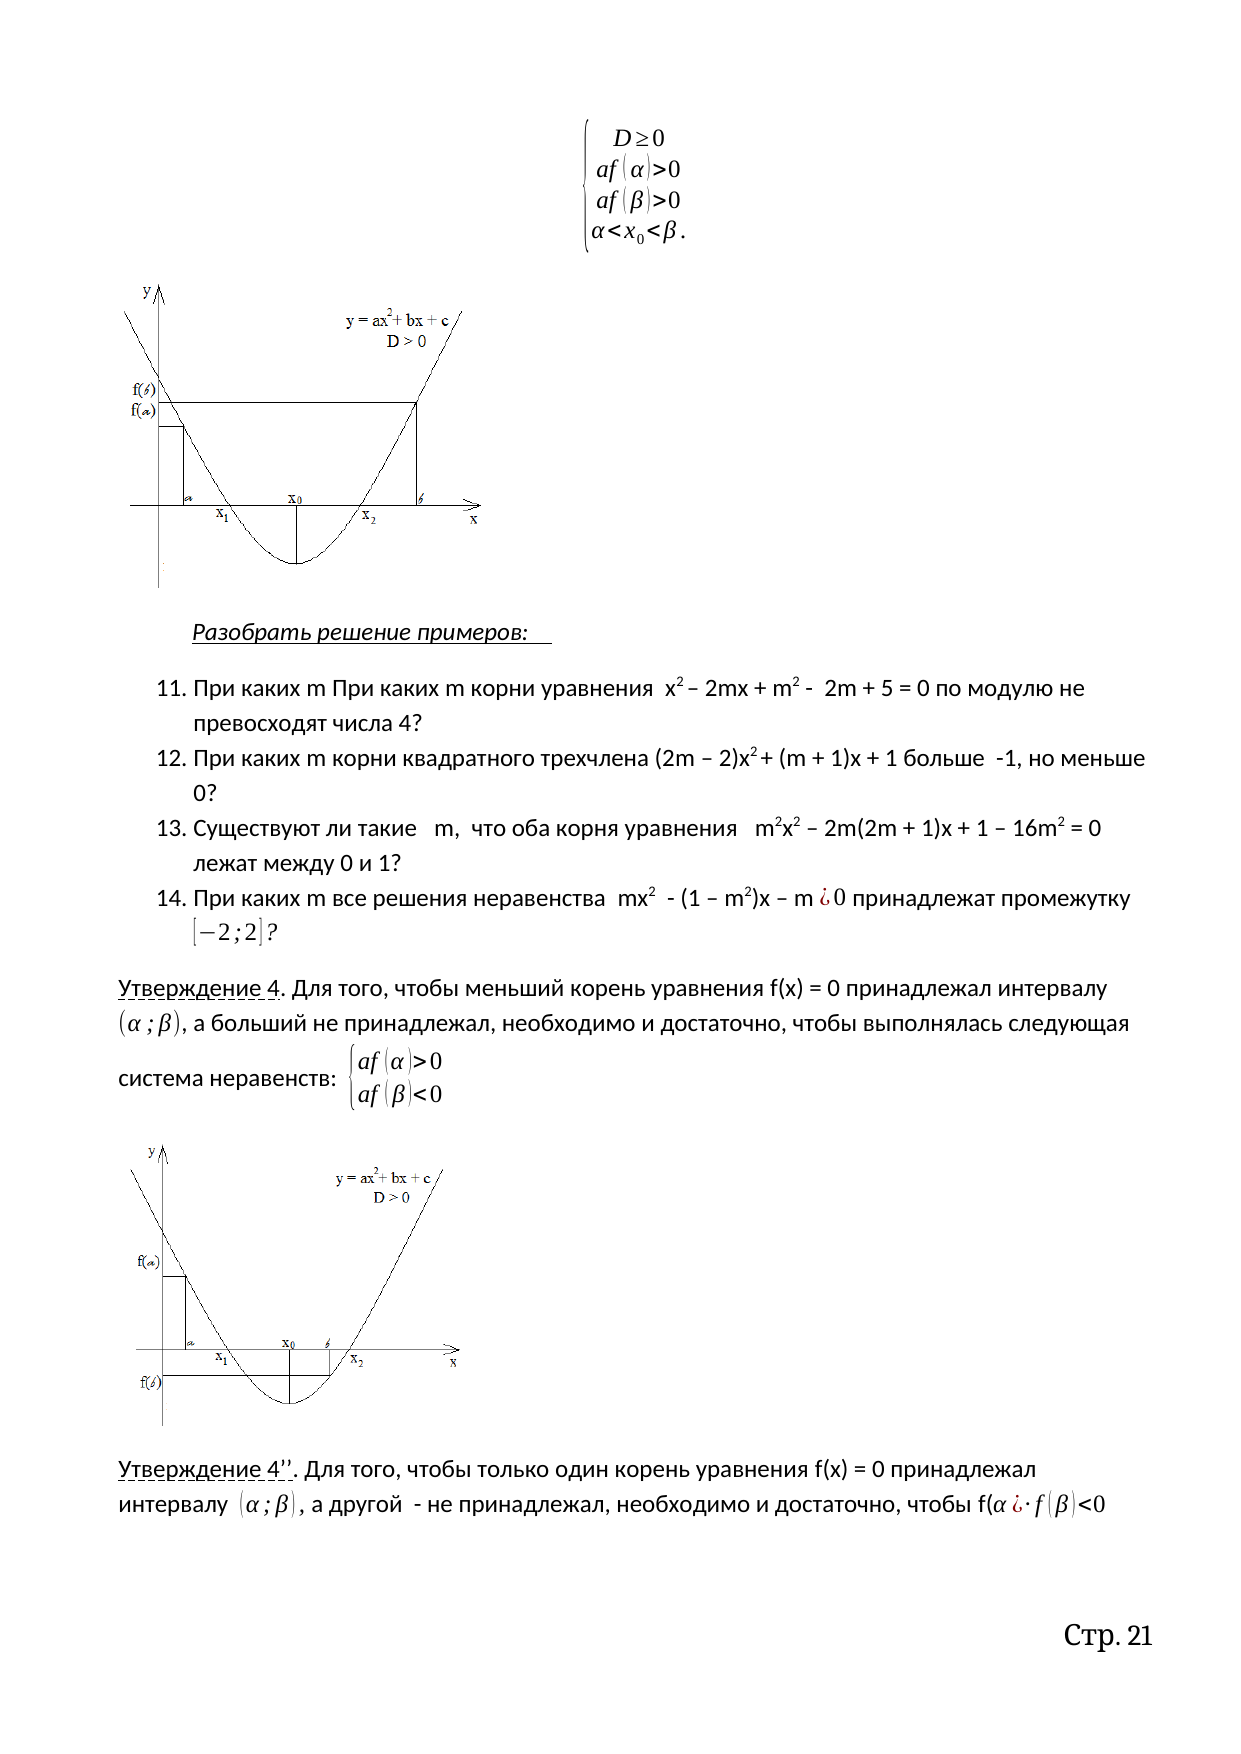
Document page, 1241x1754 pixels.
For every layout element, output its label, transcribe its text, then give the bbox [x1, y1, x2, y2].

text Утверждение 4. Для того, чтобы меньший корень уравнения f(x) = 0 принадлежал интервалу , а больший не принадлежал, необходимо и достаточно, чтобы выполнялась следующая система неравенств: [118, 972, 1152, 1112]
list При каких m При каких m корни уравнения х2 – 2mх + m2 - 2m + 5 = 0 по модулю не превосходят числа 4? [156, 672, 1152, 738]
picture [118, 279, 492, 592]
list Существуют ли такие m, что оба корня уравнения m2x2 – 2m(2m + 1)x + 1 – 16m2 = 0 лежат между 0 и 1? [156, 812, 1152, 878]
text Разобрать решение примеров: [192, 616, 1152, 647]
picture [118, 1137, 464, 1429]
list При каких m все решения неравенства mx2 - (1 – m2)x – m принадлежат промежутку [156, 882, 1152, 947]
list При каких m корни квадратного трехчлена (2m – 2)х2 + (m + 1)x + 1 больше -1, но меньше 0? [156, 742, 1152, 808]
text Утверждение 4’’. Для того, чтобы только один корень уравнения f(x) = 0 принадлежал интервалу а другой - не принадлежал, необходимо и достаточно, чтобы f( [118, 1454, 1152, 1519]
